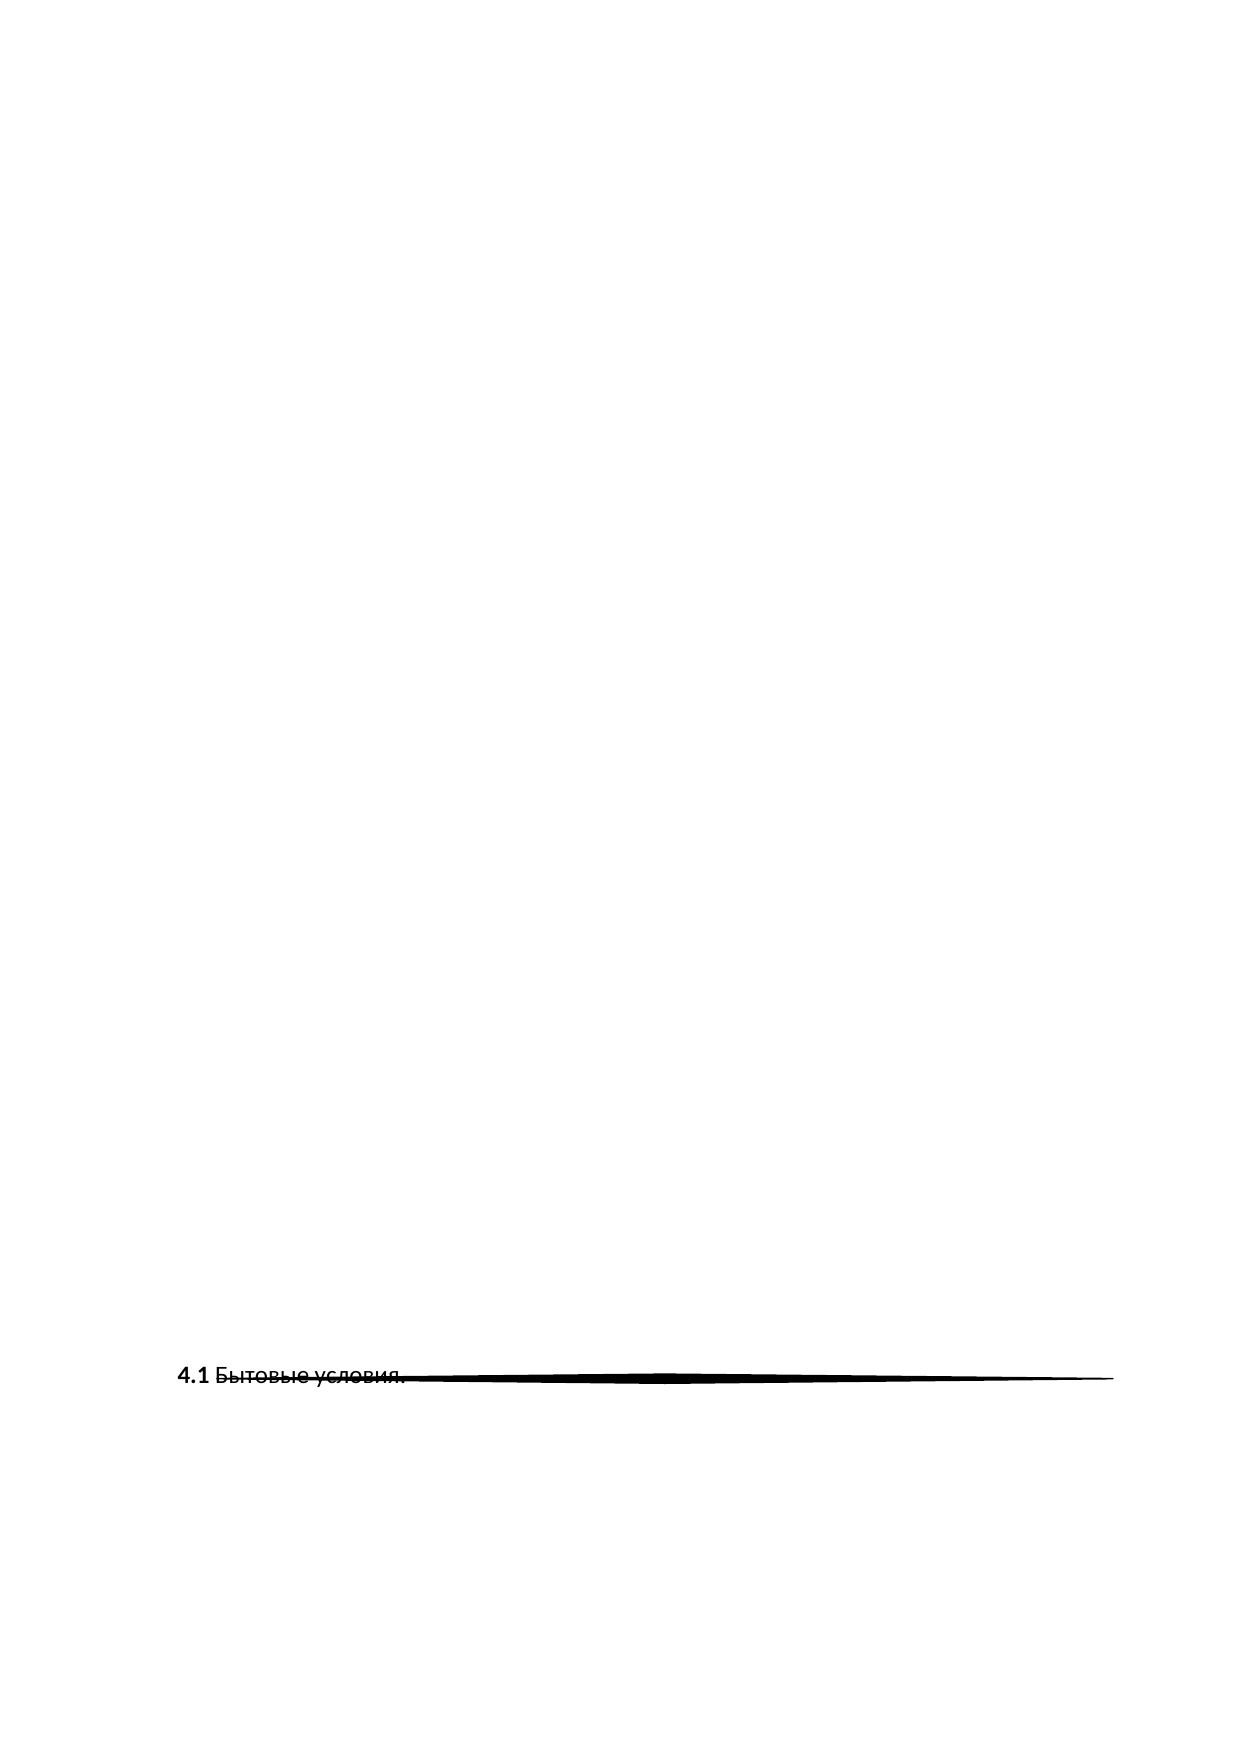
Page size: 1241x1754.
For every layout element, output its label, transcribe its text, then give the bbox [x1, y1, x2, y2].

text 4.1 Бытовые условия. [177, 1359, 1152, 1389]
